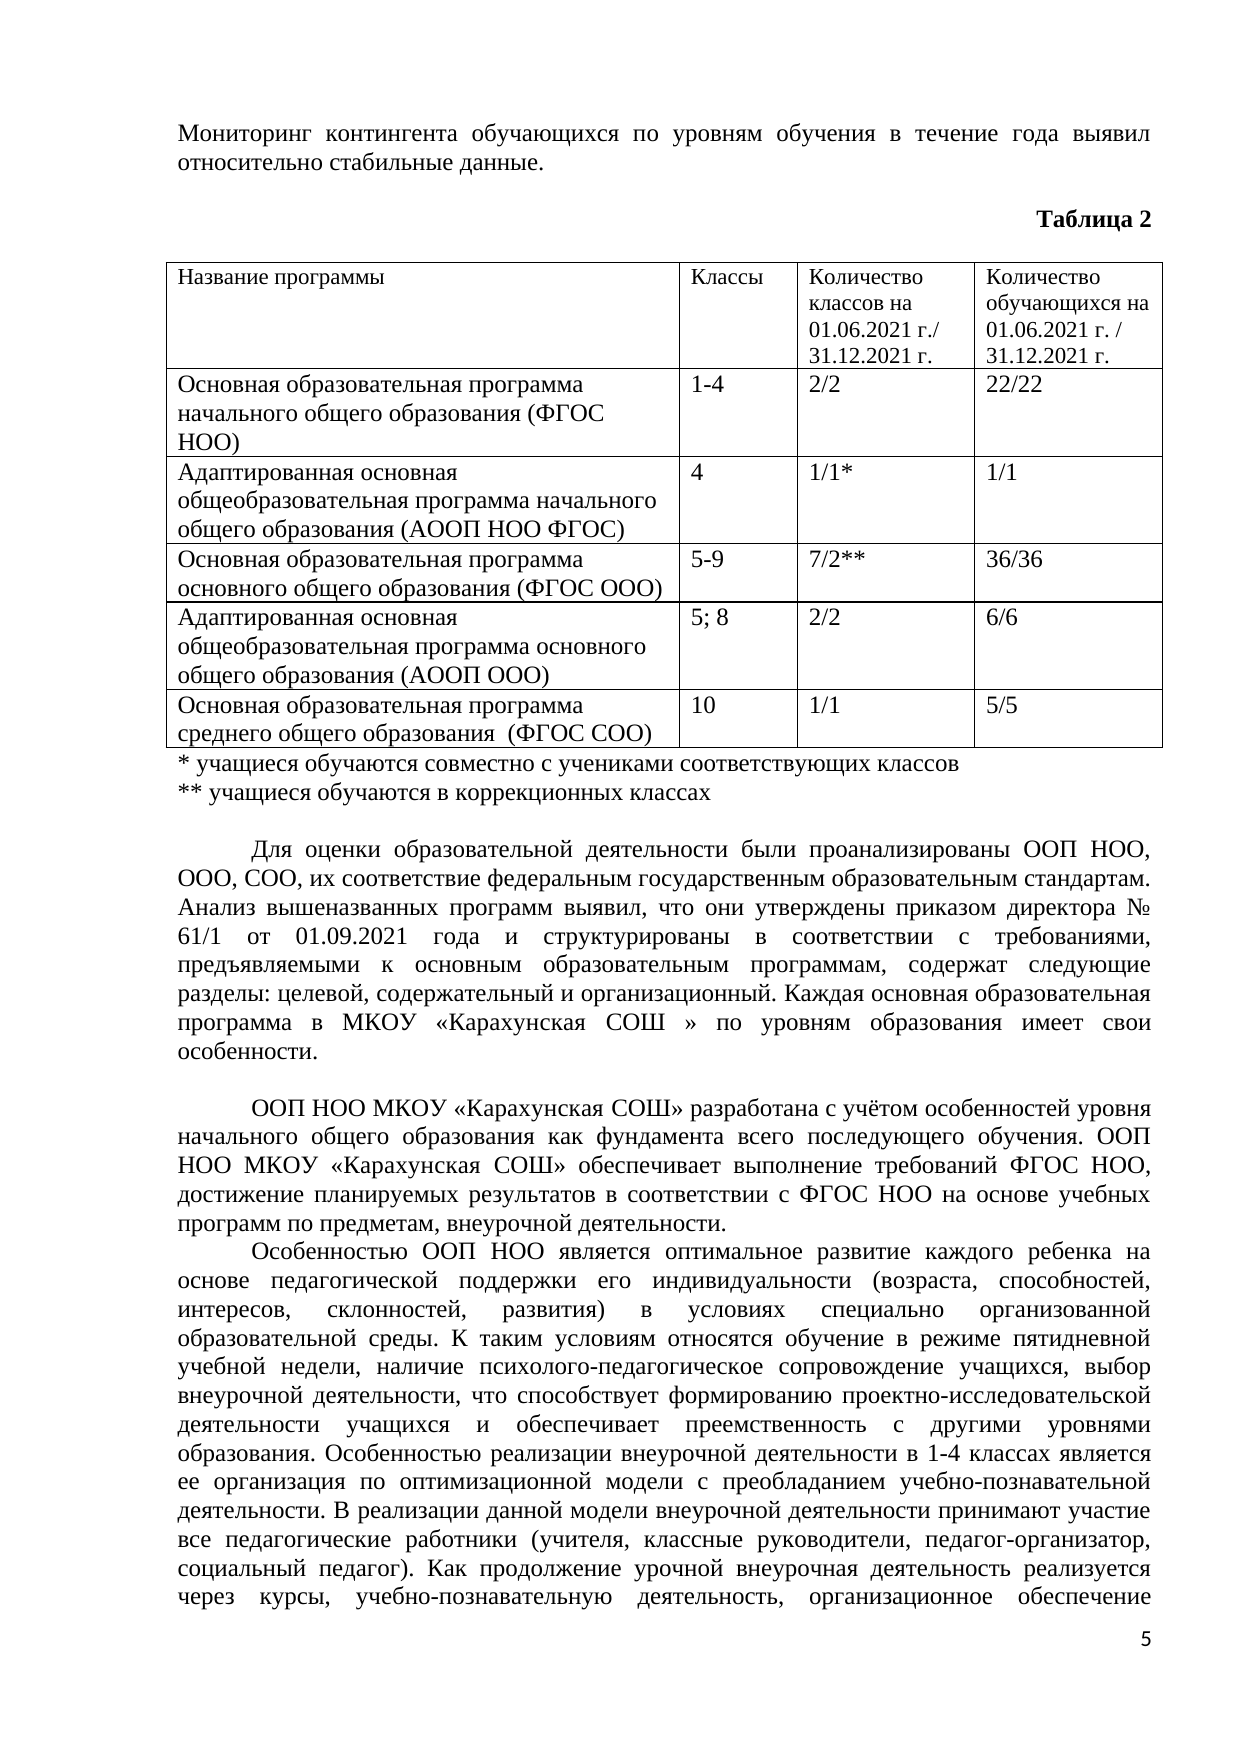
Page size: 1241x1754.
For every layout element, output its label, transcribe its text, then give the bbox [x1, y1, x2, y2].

table_cell 1/1* [798, 457, 974, 543]
table_cell Основная образовательная программа начального общего образования (ФГОС НОО) [167, 369, 679, 456]
table_header Количество обучающихся на 01.06.2021 г. / 31.12.2021 г. [975, 263, 1162, 368]
table_cell Основная образовательная программа основного общего образования (ФГОС ООО) [167, 544, 679, 601]
table_header Название программы [167, 263, 679, 368]
table_cell 1/1 [975, 457, 1162, 543]
table_cell 5/5 [975, 690, 1162, 747]
table_header Классы [680, 263, 797, 368]
text Для оценки образовательной деятельности были проанализированы ООП НОО, ООО, СОО, их соответствие федеральным государственным образовательным стандартам. Анализ вышеназванных программ выявил, что они утверждены приказом директора № 61/1 от 01.09.2021 года и структурированы в соответствии с требованиями, предъявляемыми к основным образовательным программам, содержат следующие разделы: целевой, содержательный и организационный. Каждая основная образовательная программа в МКОУ «Карахунская СОШ » по уровням образования имеет свои особенности. [177, 834, 1152, 1064]
table_cell 7/2** [798, 544, 974, 601]
table_cell 22/22 [975, 369, 1162, 456]
table_cell 5-9 [680, 544, 797, 601]
text ** учащиеся обучаются в коррекционных классах [177, 777, 1152, 806]
table_cell 36/36 [975, 544, 1162, 601]
text ООП НОО МКОУ «Карахунская СОШ» разработана с учётом особенностей уровня начального общего образования как фундамента всего последующего обучения. ООП НОО МКОУ «Карахунская СОШ» обеспечивает выполнение требований ФГОС НОО, достижение планируемых результатов в соответствии с ФГОС НОО на основе учебных программ по предметам, внеурочной деятельности. [177, 1093, 1152, 1236]
table_cell 1-4 [680, 369, 797, 456]
text Таблица 2 [177, 204, 1152, 233]
table_cell Основная образовательная программа среднего общего образования (ФГОС СОО) [167, 690, 679, 747]
table_cell 2/2 [798, 603, 974, 689]
table_cell 10 [680, 690, 797, 747]
table_cell 1/1 [798, 690, 974, 747]
table_cell Адаптированная основная общеобразовательная программа основного общего образования (АООП ООО) [167, 603, 679, 689]
table_cell 5; 8 [680, 603, 797, 689]
text Мониторинг контингента обучающихся по уровням обучения в течение года выявил относительно стабильные данные. [177, 118, 1152, 176]
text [177, 1236, 1152, 1610]
table_cell Адаптированная основная общеобразовательная программа начального общего образования (АООП НОО ФГОС) [167, 457, 679, 543]
table_cell 2/2 [798, 369, 974, 456]
table_cell 6/6 [975, 603, 1162, 689]
text * учащиеся обучаются совместно с учениками соответствующих классов [177, 748, 1152, 777]
table_header Количество классов на 01.06.2021 г./ 31.12.2021 г. [798, 263, 974, 368]
table_cell 4 [680, 457, 797, 543]
